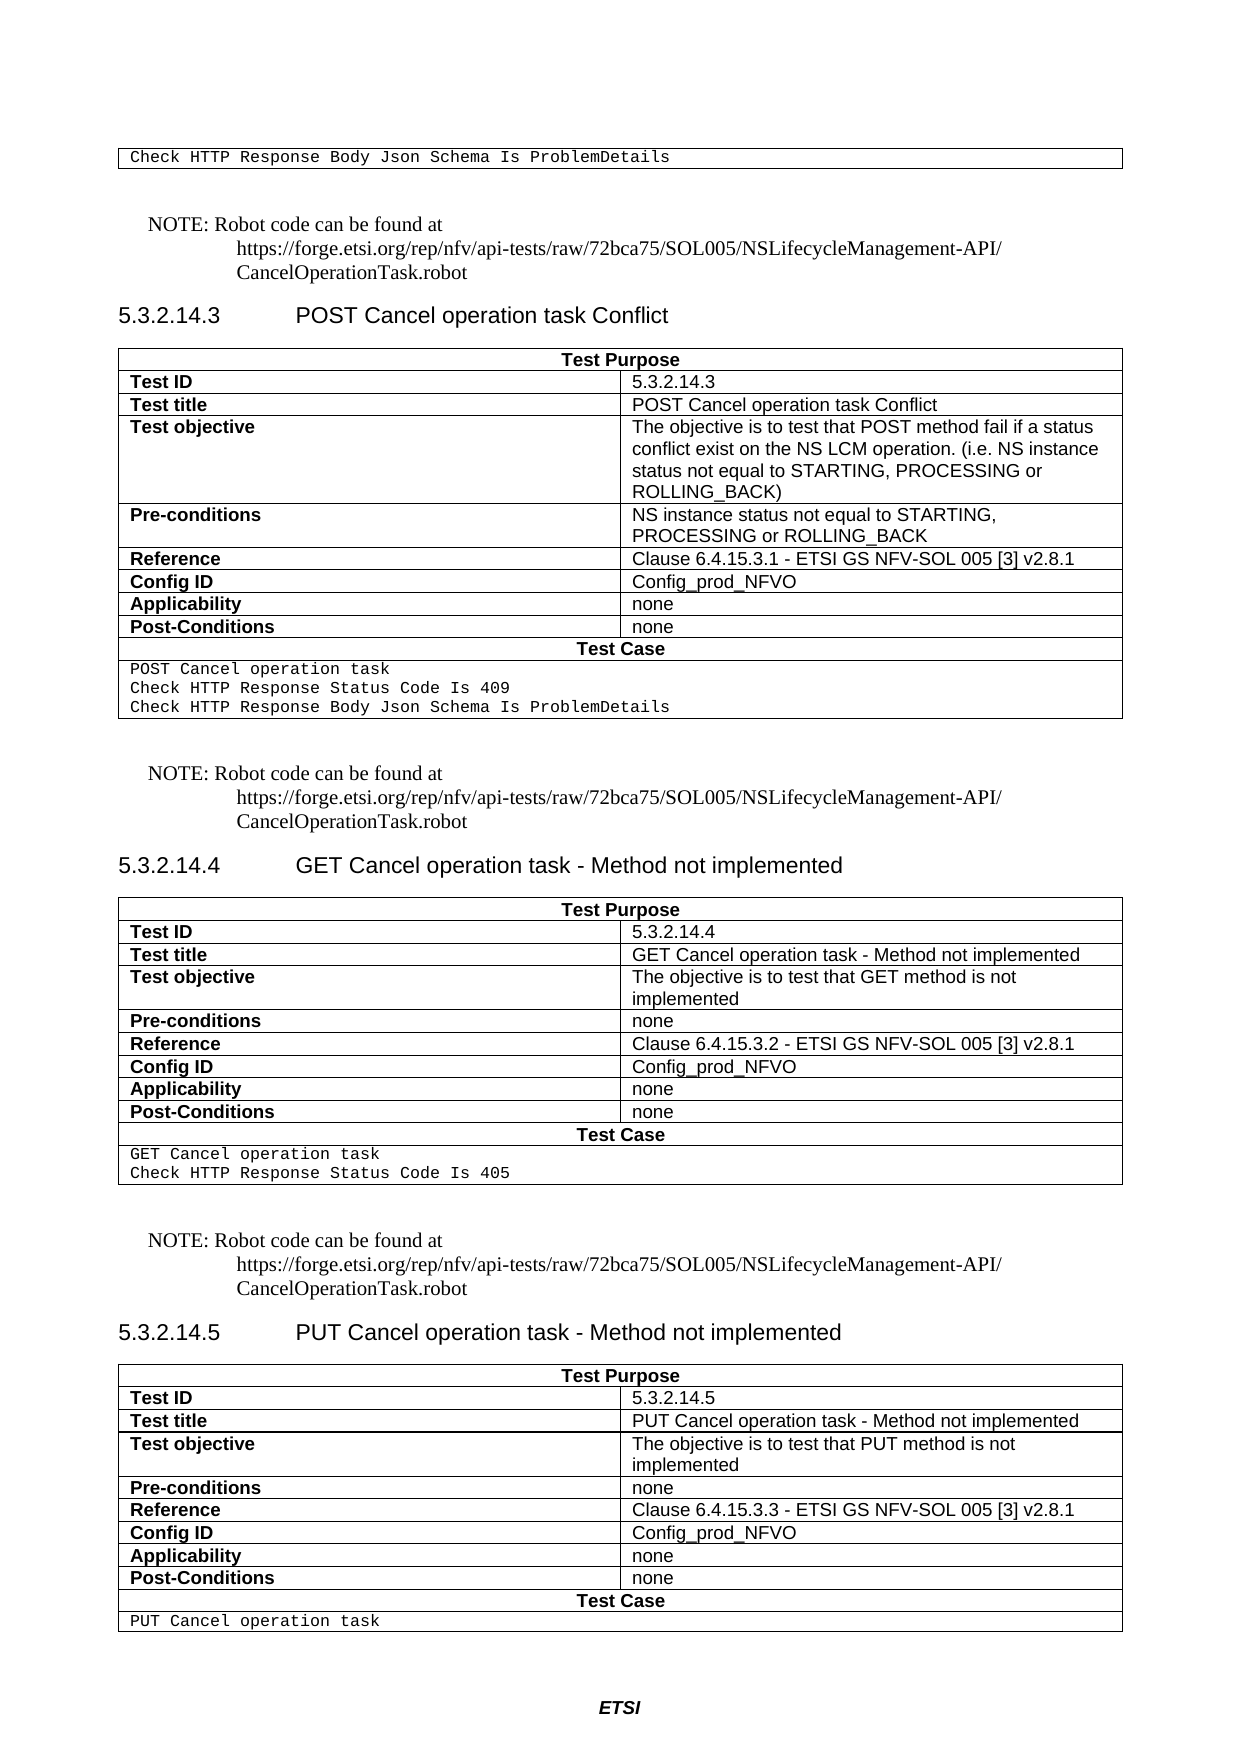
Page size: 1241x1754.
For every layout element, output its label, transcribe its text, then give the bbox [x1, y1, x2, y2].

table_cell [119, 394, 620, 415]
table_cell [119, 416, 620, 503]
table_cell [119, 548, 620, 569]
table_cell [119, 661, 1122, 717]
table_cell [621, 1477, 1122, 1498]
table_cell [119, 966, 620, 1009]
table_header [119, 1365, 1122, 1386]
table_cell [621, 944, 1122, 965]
text NOTE: Robot code can be found at https://forge.etsi.org/rep/nfv/api-tests/raw/72bca75/SOL005/NSLifecycleManagement-API/CancelOperationTask.robot [148, 761, 1122, 833]
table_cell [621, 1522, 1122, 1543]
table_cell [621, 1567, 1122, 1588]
subtitle 5.3.2.14.3 POST Cancel operation task Conflict [118, 302, 1122, 329]
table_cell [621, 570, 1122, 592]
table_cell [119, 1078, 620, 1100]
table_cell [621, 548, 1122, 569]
subtitle 5.3.2.14.4 GET Cancel operation task - Method not implemented [118, 852, 1122, 878]
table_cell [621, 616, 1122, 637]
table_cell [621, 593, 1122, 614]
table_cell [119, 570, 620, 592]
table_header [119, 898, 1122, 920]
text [148, 211, 1122, 284]
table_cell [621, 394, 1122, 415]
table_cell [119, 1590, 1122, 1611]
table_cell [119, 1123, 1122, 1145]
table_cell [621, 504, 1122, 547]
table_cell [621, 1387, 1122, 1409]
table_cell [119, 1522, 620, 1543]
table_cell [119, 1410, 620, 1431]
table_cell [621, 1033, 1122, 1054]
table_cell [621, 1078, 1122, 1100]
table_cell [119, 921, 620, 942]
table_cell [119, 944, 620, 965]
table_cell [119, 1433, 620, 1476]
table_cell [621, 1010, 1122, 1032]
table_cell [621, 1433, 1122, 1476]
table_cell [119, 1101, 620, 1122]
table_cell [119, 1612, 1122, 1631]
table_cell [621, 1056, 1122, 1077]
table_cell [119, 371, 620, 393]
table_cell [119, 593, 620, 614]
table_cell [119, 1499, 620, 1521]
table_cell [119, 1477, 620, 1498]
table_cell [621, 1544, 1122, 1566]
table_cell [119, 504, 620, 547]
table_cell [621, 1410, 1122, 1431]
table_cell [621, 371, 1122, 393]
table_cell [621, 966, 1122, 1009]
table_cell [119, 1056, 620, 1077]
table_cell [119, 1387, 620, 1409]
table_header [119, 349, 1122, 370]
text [148, 1227, 1122, 1300]
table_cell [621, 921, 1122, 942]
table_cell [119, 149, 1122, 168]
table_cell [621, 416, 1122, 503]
subtitle 5.3.2.14.5 PUT Cancel operation task - Method not implemented [118, 1318, 1122, 1345]
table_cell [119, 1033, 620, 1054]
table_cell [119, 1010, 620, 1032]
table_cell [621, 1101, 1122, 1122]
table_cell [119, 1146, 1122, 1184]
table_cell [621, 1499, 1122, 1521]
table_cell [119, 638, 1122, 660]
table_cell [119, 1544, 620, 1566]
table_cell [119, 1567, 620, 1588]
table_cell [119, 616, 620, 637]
